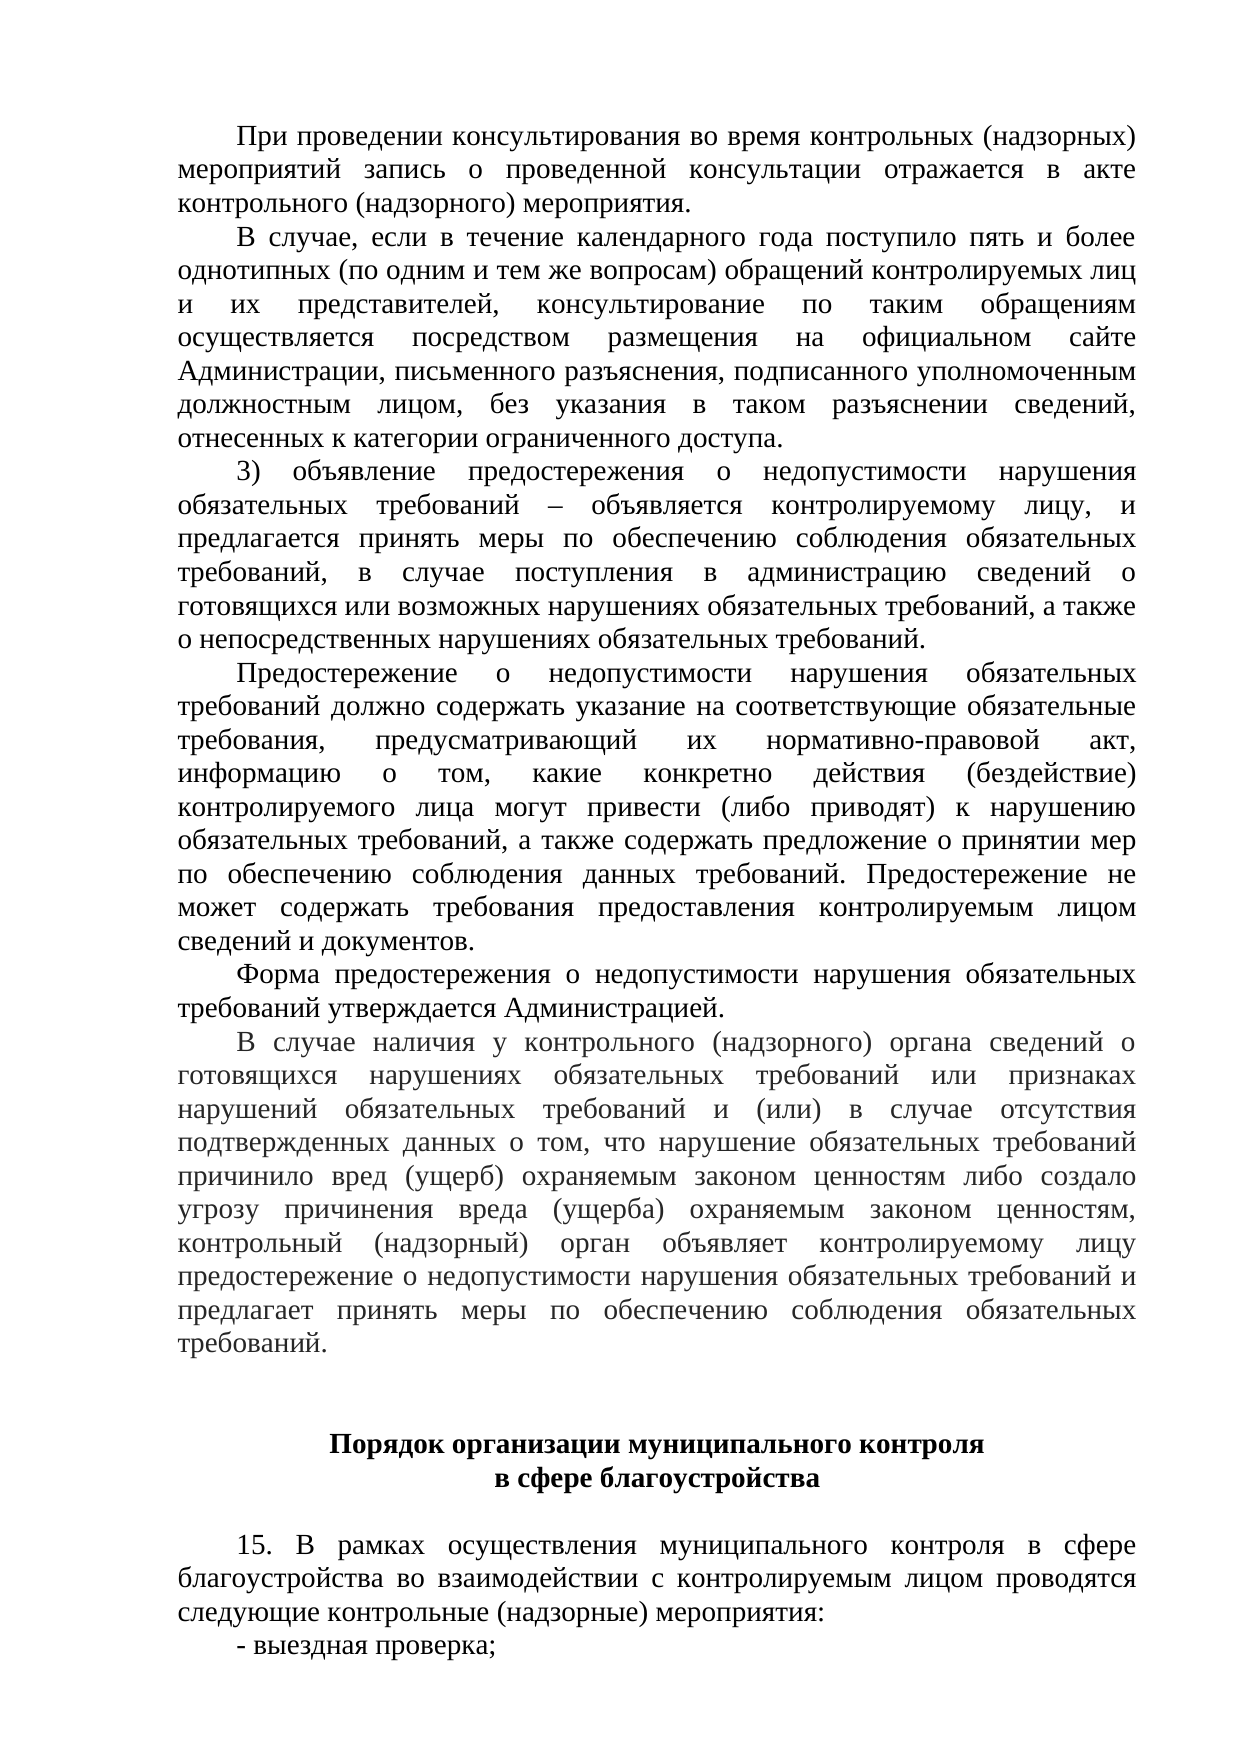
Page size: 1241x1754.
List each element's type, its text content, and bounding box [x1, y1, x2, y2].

text - выездная проверка; [177, 1627, 1137, 1661]
text В случае, если в течение календарного года поступило пять и более однотипных (по одним и тем же вопросам) обращений контролируемых лиц и их представителей, консультирование по таким обращениям осуществляется посредством размещения на официальном сайте Администрации, письменного разъяснения, подписанного уполномоченным должностным лицом, без указания в таком разъяснении сведений, отнесенных к категории ограниченного доступа. [177, 219, 1137, 453]
text 3) объявление предостережения о недопустимости нарушения обязательных требований – объявляется контролируемому лицу, и предлагается принять меры по обеспечению соблюдения обязательных требований, в случае поступления в администрацию сведений о готовящихся или возможных нарушениях обязательных требований, а также о непосредственных нарушениях обязательных требований. [177, 453, 1137, 655]
text При проведении консультирования во время контрольных (надзорных) мероприятий запись о проведенной консультации отражается в акте контрольного (надзорного) мероприятия. [177, 118, 1137, 219]
text Порядок организации муниципального контроля [177, 1426, 1137, 1460]
text в сфере благоустройства [177, 1460, 1137, 1493]
text Предостережение о недопустимости нарушения обязательных требований должно содержать указание на соответствующие обязательные требования, предусматривающий их нормативно-правовой акт, информацию о том, какие конкретно действия (бездействие) контролируемого лица могут привести (либо приводят) к нарушению обязательных требований, а также содержать предложение о принятии мер по обеспечению соблюдения данных требований. Предостережение не может содержать требования предоставления контролируемым лицом сведений и документов. [177, 655, 1137, 957]
text В случае наличия у контрольного (надзорного) органа сведений о готовящихся нарушениях обязательных требований или признаках нарушений обязательных требований и (или) в случае отсутствия подтвержденных данных о том, что нарушение обязательных требований причинило вред (ущерб) охраняемым законом ценностям либо создало угрозу причинения вреда (ущерба) охраняемым законом ценностям, контрольный (надзорный) орган объявляет контролируемому лицу предостережение о недопустимости нарушения обязательных требований и предлагает принять меры по обеспечению соблюдения обязательных требований. [177, 1024, 1137, 1359]
text 15. В рамках осуществления муниципального контроля в сфере благоустройства во взаимодействии с контролируемым лицом проводятся следующие контрольные (надзорные) мероприятия: [177, 1527, 1137, 1627]
text Форма предостережения о недопустимости нарушения обязательных требований утверждается Администрацией. [177, 957, 1137, 1024]
